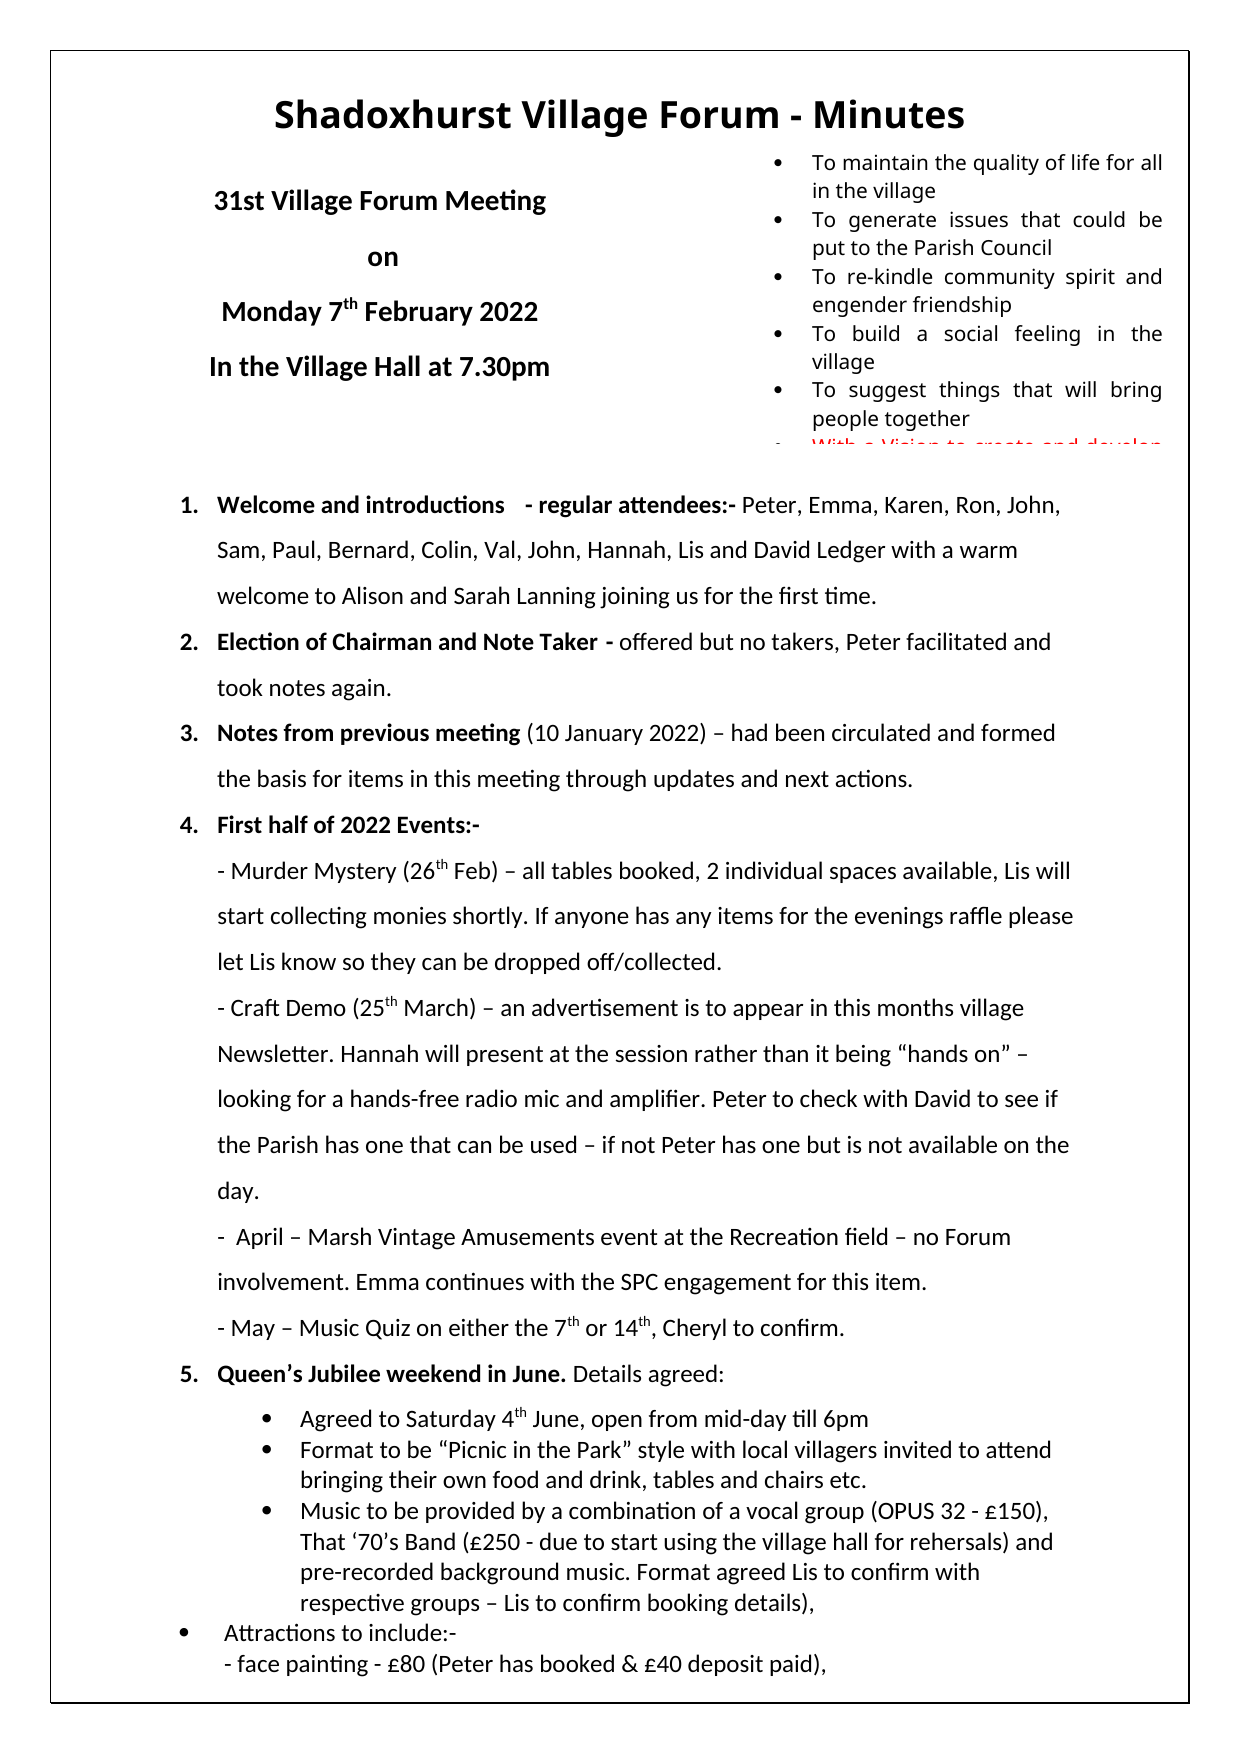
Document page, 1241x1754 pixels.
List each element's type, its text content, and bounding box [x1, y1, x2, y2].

list Notes from previous meeting (10 January 2022) – had been circulated and formed the basis for items in this meeting through updates and next actions. [179, 718, 1089, 794]
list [179, 1617, 1089, 1678]
list Queen’s Jubilee weekend in June. Details agreed: [179, 1358, 1089, 1388]
list Shadoxhurst Village Forum - Minutes [150, 89, 1089, 140]
list Format to be “Picnic in the Park” style with local villagers invited to attend bringing their own food and drink, tables and chairs etc. [262, 1434, 1089, 1495]
list Election of Chairman and Note Taker - offered but no takers, Peter facilitated and took notes again. [179, 626, 1089, 702]
list First half of 2022 Events:- - Murder Mystery (26th Feb) – all tables booked, 2 individual spaces available, Lis will start collecting monies shortly. If anyone has any items for the evenings raffle please let Lis know so they can be dropped off/collected. - Craft Demo (25th March) – an advertisement is to appear in this months village Newsletter. Hannah will present at the session rather than it being “hands on” – looking for a hands-free radio mic and amplifier. Peter to check with David to see if the Parish has one that can be used – if not Peter has one but is not available on the day. - April – Marsh Vintage Amusements event at the Recreation field – no Forum involvement. Emma continues with the SPC engagement for this item. - May – Music Quiz on either the 7th or 14th, Cheryl to confirm. [179, 809, 1089, 1343]
list Agreed to Saturday 4th June, open from mid-day till 6pm [262, 1403, 1089, 1434]
list Music to be provided by a combination of a vocal group (OPUS 32 - £150), That ‘70’s Band (£250 - due to start using the village hall for rehersals) and pre-recorded background music. Format agreed Lis to confirm with respective groups – Lis to confirm booking details), [262, 1495, 1089, 1617]
list Welcome and introductions - regular attendees:- Peter, Emma, Karen, Ron, John, Sam, Paul, Bernard, Colin, Val, John, Hannah, Lis and David Ledger with a warm welcome to Alison and Sarah Lanning joining us for the first time. [179, 160, 1089, 611]
